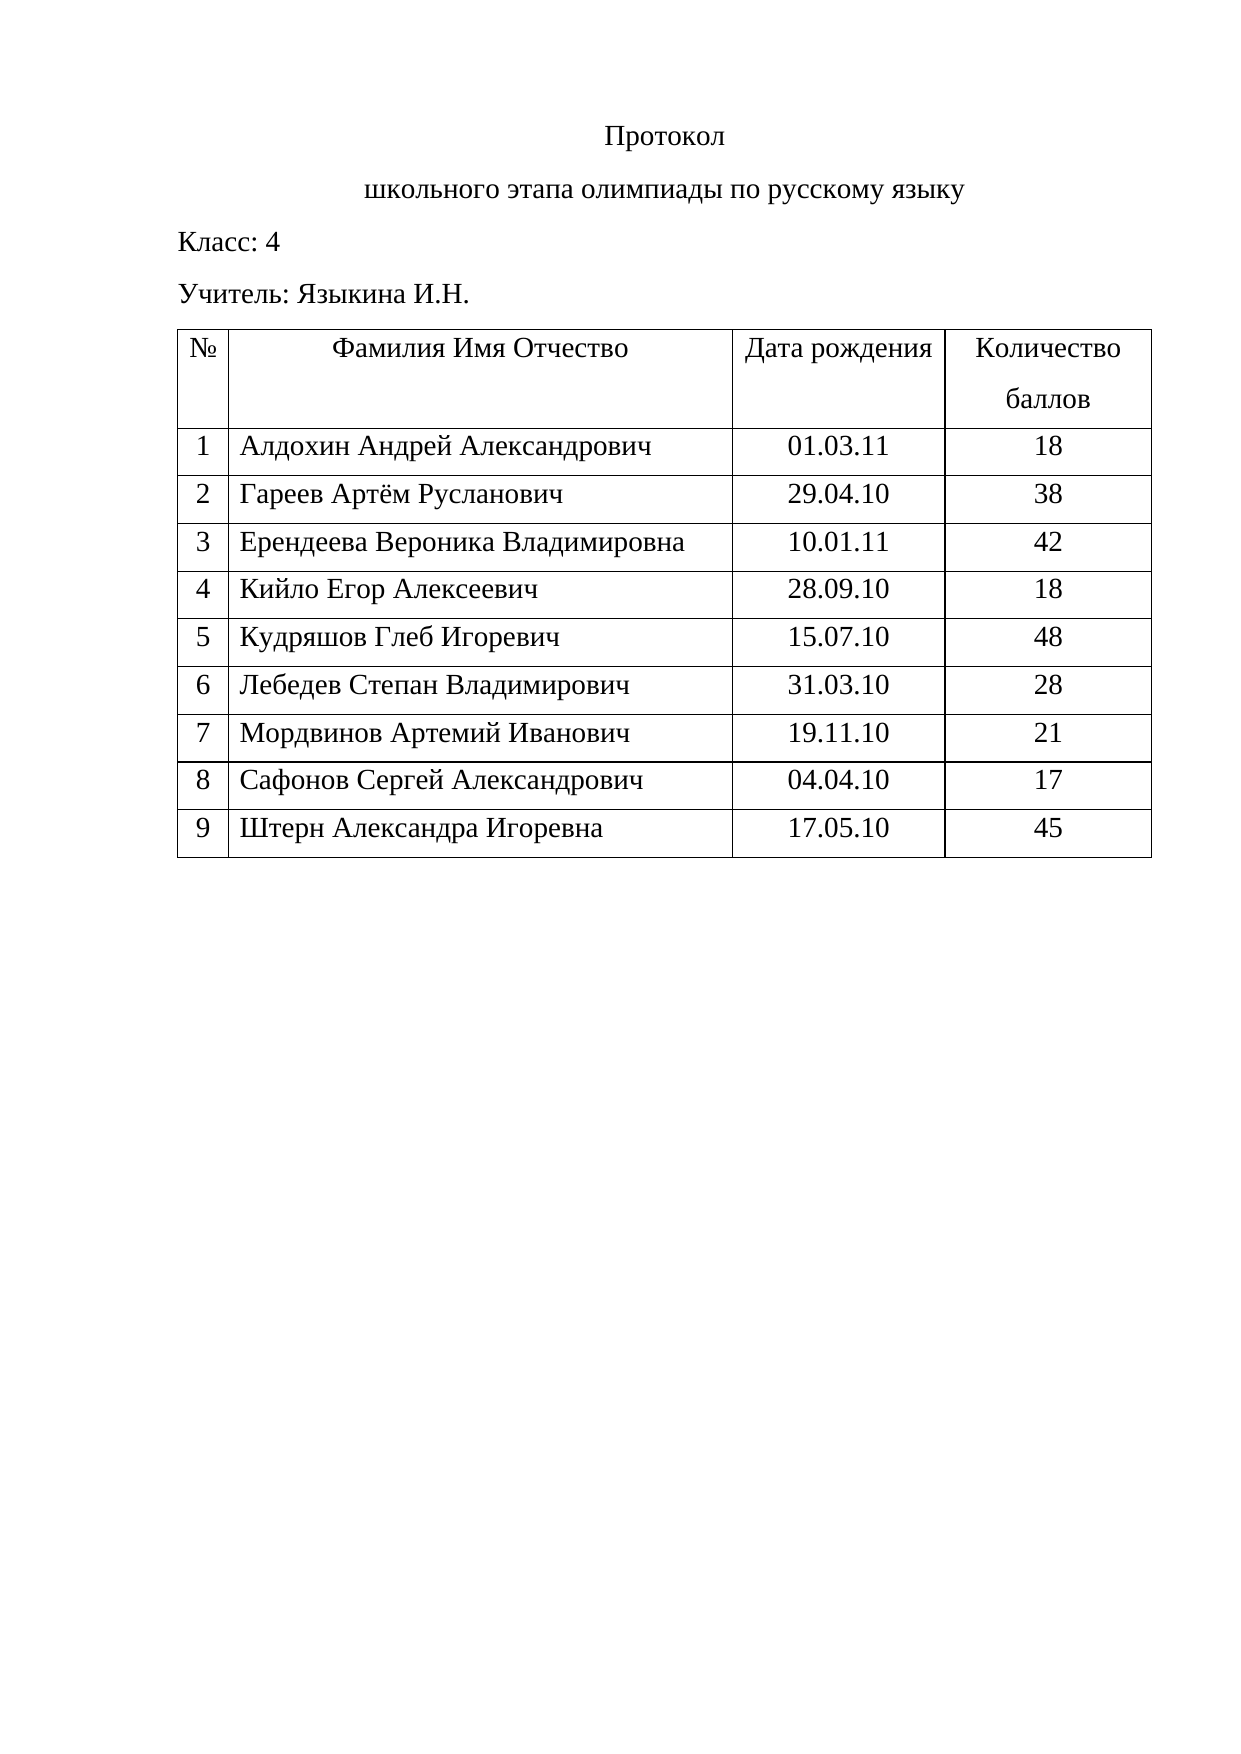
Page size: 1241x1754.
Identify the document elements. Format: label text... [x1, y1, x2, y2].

table_cell 19.11.10 [733, 715, 944, 761]
table_cell 8 [178, 763, 228, 809]
table_cell Кудряшов Глеб Игоревич [229, 619, 732, 666]
text Класс: 4 [177, 224, 1152, 257]
text Протокол [177, 118, 1152, 152]
table_cell 5 [178, 619, 228, 666]
table_header № [178, 330, 228, 427]
table_cell Сафонов Сергей Александрович [229, 763, 732, 809]
table_cell Гареев Артём Русланович [229, 476, 732, 523]
table_cell 48 [946, 619, 1151, 666]
table_cell 45 [946, 810, 1151, 857]
table_cell Лебедев Степан Владимирович [229, 667, 732, 714]
table_header Дата рождения [733, 330, 944, 427]
table_cell 01.03.11 [733, 429, 944, 475]
table_cell 3 [178, 524, 228, 571]
table_cell 31.03.10 [733, 667, 944, 714]
table_cell 29.04.10 [733, 476, 944, 523]
text Учитель: Языкина И.Н. [177, 277, 1152, 310]
table_cell 9 [178, 810, 228, 857]
table_cell 10.01.11 [733, 524, 944, 571]
table_cell 04.04.10 [733, 763, 944, 809]
text школьного этапа олимпиады по русскому языку [177, 171, 1152, 204]
table_cell 18 [946, 429, 1151, 475]
table_cell 2 [178, 476, 228, 523]
table_cell 15.07.10 [733, 619, 944, 666]
table_cell 1 [178, 429, 228, 475]
table_cell Штерн Александра Игоревна [229, 810, 732, 857]
table_cell 28 [946, 667, 1151, 714]
table_cell 4 [178, 572, 228, 618]
table_cell 42 [946, 524, 1151, 571]
table_cell 28.09.10 [733, 572, 944, 618]
table_cell 7 [178, 715, 228, 761]
table_header Фамилия Имя Отчество [229, 330, 732, 427]
table_cell 17 [946, 763, 1151, 809]
table_header Количество баллов [946, 330, 1151, 427]
table_cell 18 [946, 572, 1151, 618]
table_cell 21 [946, 715, 1151, 761]
table_cell 17.05.10 [733, 810, 944, 857]
table_cell 38 [946, 476, 1151, 523]
table_cell Алдохин Андрей Александрович [229, 429, 732, 475]
table_cell Мордвинов Артемий Иванович [229, 715, 732, 761]
table_cell Кийло Егор Алексеевич [229, 572, 732, 618]
table_cell 6 [178, 667, 228, 714]
table_cell Ерендеева Вероника Владимировна [229, 524, 732, 571]
